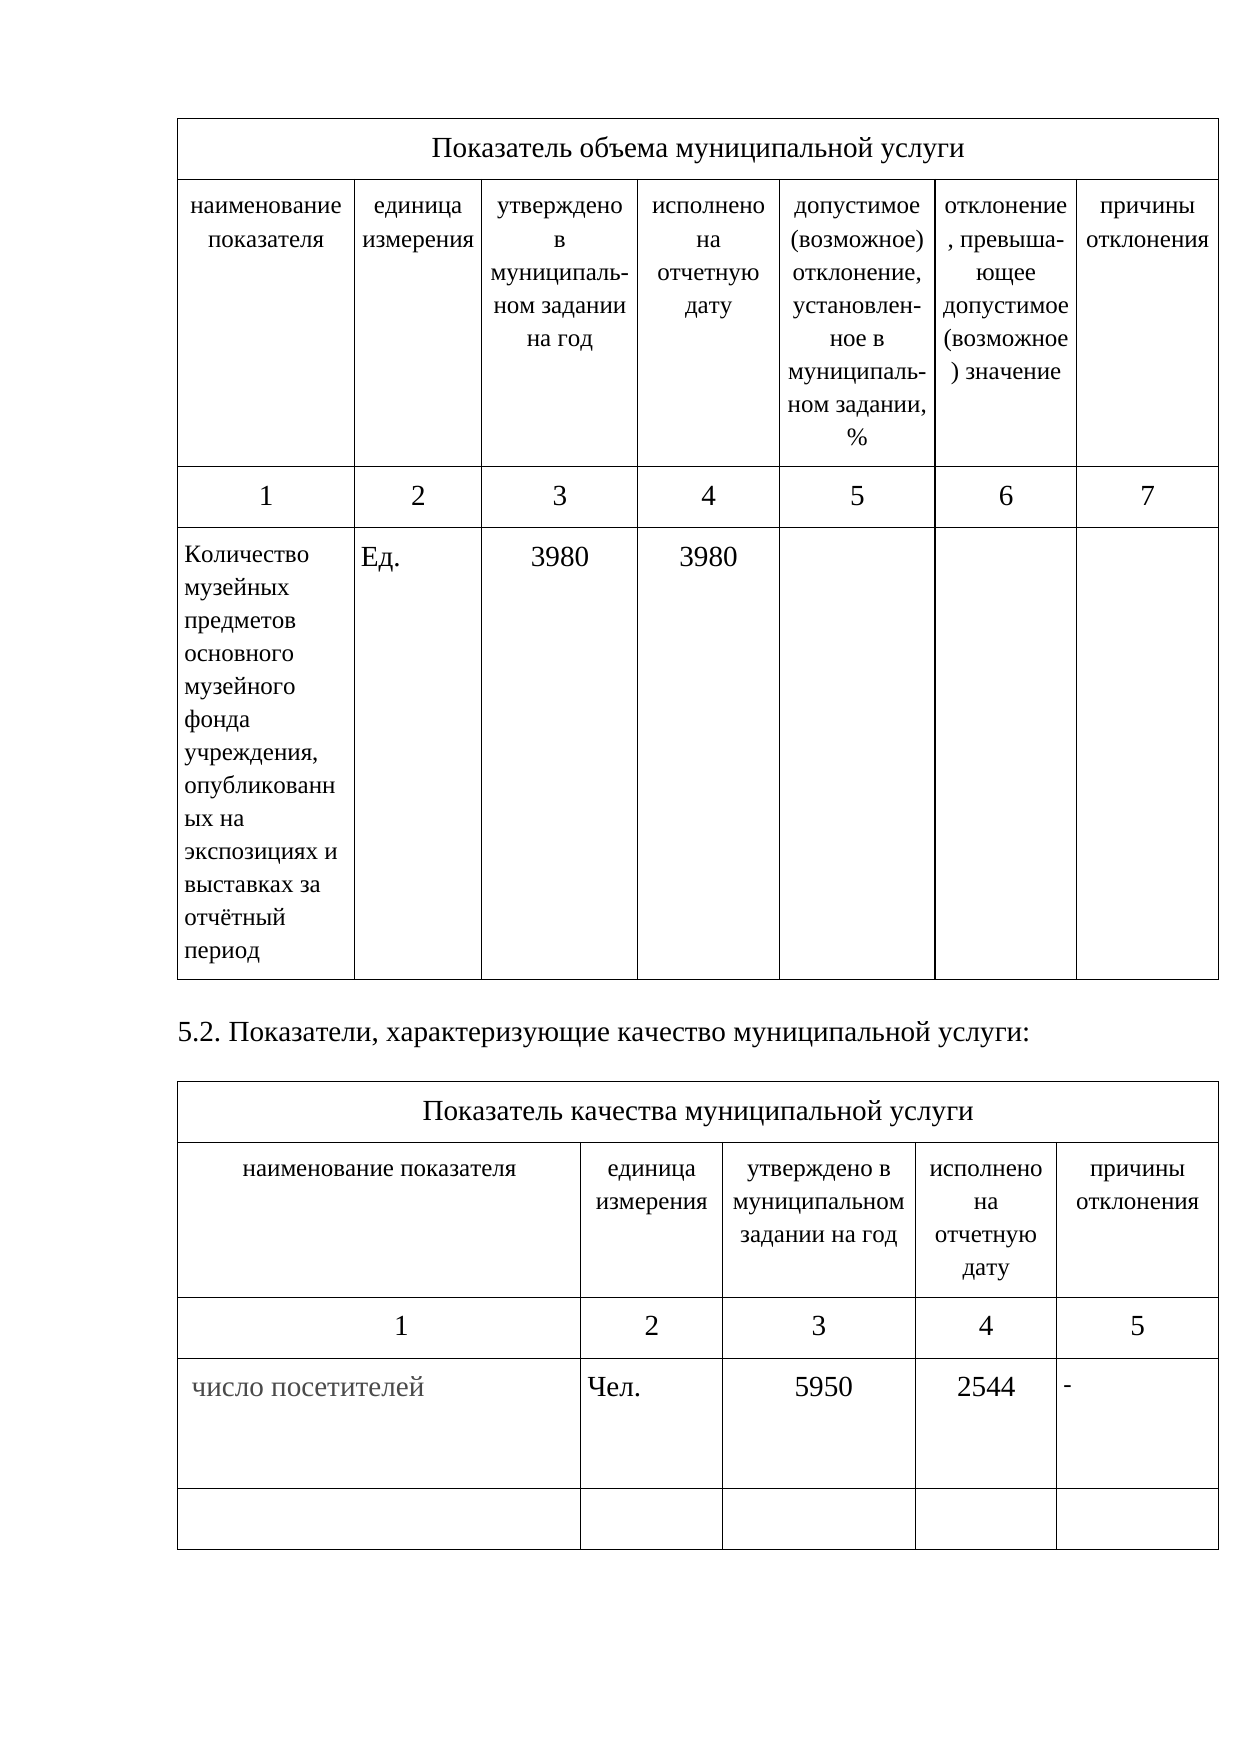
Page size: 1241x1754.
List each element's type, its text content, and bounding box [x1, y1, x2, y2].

table_cell 3 [482, 467, 637, 527]
table_cell Чел. [581, 1359, 722, 1488]
table_cell причины отклонения [1077, 180, 1218, 466]
table_cell число посетителей [178, 1359, 580, 1488]
table_cell Количество музейных предметов основного музейного фонда учреждения, опубликованных на экспозициях и выставках за отчётный период [178, 528, 354, 979]
table_header Показатель качества муниципальной услуги [178, 1082, 1218, 1142]
table_cell наименование показателя [178, 180, 354, 466]
table_cell отклонение, превыша-ющее допустимое (возможное) значение [936, 180, 1076, 466]
table_cell 6 [936, 467, 1076, 527]
table_cell Ед. [355, 528, 481, 979]
table_cell 4 [638, 467, 779, 527]
table_cell - [1057, 1359, 1218, 1488]
table_cell 3980 [638, 528, 779, 979]
table_cell утверждено в муниципаль-ном задании на год [482, 180, 637, 466]
table_cell 4 [916, 1298, 1056, 1358]
table_cell единица измерения [355, 180, 481, 466]
table_cell [1077, 528, 1218, 979]
table_cell 7 [1077, 467, 1218, 527]
table_cell [936, 528, 1076, 979]
table_header Показатель объема муниципальной услуги [178, 119, 1218, 179]
table_cell 3 [723, 1298, 915, 1358]
table_cell [178, 1489, 580, 1549]
table_cell наименование показателя [178, 1143, 580, 1297]
table_cell 2 [581, 1298, 722, 1358]
table_cell 5950 [723, 1359, 915, 1488]
table_cell [1057, 1489, 1218, 1549]
table_cell 3980 [482, 528, 637, 979]
table_cell единица измерения [581, 1143, 722, 1297]
table_cell 2 [355, 467, 481, 527]
table_cell 2544 [916, 1359, 1056, 1488]
table_cell утверждено в муниципальном задании на год [723, 1143, 915, 1297]
table_cell исполнено на отчетную дату [638, 180, 779, 466]
table_cell 5 [1057, 1298, 1218, 1358]
text 5.2. Показатели, характеризующие качество муниципальной услуги: [177, 1014, 1152, 1047]
table_cell [581, 1489, 722, 1549]
table_cell [723, 1489, 915, 1549]
table_cell исполнено на отчетную дату [916, 1143, 1056, 1297]
table_cell причины отклонения [1057, 1143, 1218, 1297]
table_cell 5 [780, 467, 934, 527]
table_cell 1 [178, 467, 354, 527]
table_cell [916, 1489, 1056, 1549]
table_cell 1 [178, 1298, 580, 1358]
table_cell допустимое (возможное) отклонение, установлен-ное в муниципаль-ном задании, % [780, 180, 934, 466]
table_cell [780, 528, 934, 979]
